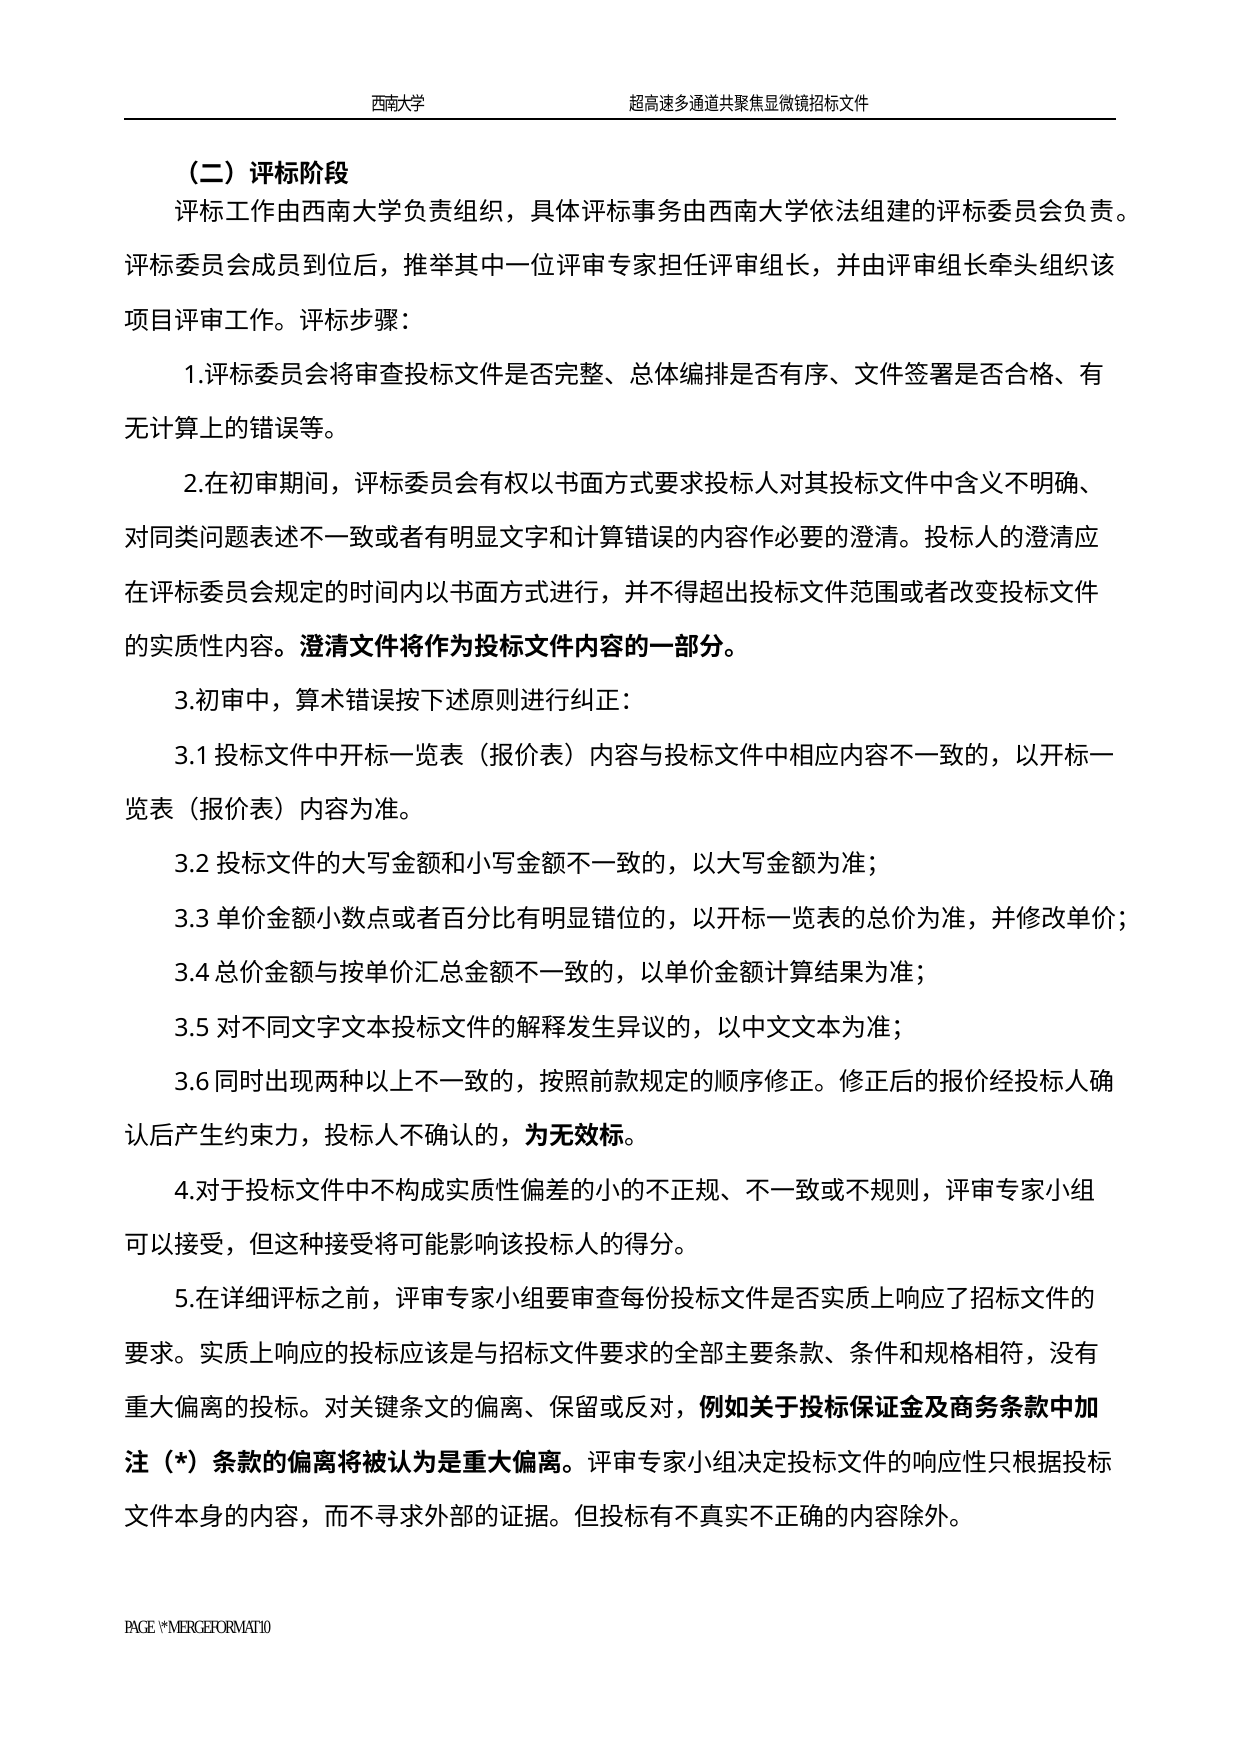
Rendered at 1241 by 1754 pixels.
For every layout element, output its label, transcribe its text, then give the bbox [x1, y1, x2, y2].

text 3.5 对不同文字文本投标文件的解释发生异议的，以中文文本为准； [124, 1007, 1116, 1043]
text （二）评标阶段 [124, 148, 1116, 191]
text 要求。实质上响应的投标应该是与招标文件要求的全部主要条款、条件和规格相符，没有重大偏离的投标。对关键条文的偏离、保留或反对，例如关于投标保证金及商务条款中加注（*）条款的偏离将被认为是重大偏离。评审专家小组决定投标文件的响应性只根据投标文件本身的内容，而不寻求外部的证据。但投标有不真实不正确的内容除外。 [124, 1333, 1116, 1533]
text 3.3 单价金额小数点或者百分比有明显错位的，以开标一览表的总价为准，并修改单价； [124, 898, 1116, 934]
text 3.2 投标文件的大写金额和小写金额不一致的，以大写金额为准； [124, 844, 1116, 880]
text 2.在初审期间，评标委员会有权以书面方式要求投标人对其投标文件中含义不明确、对同类问题表述不一致或者有明显文字和计算错误的内容作必要的澄清。投标人的澄清应在评标委员会规定的时间内以书面方式进行，并不得超出投标文件范围或者改变投标文件的实质性内容。澄清文件将作为投标文件内容的一部分。 [124, 463, 1116, 663]
text 5.在详细评标之前，评审专家小组要审查每份投标文件是否实质上响应了招标文件的 [124, 1279, 1116, 1315]
text 3.1投标文件中开标一览表（报价表）内容与投标文件中相应内容不一致的，以开标一览表（报价表）内容为准。 [124, 735, 1116, 826]
text 3.6同时出现两种以上不一致的，按照前款规定的顺序修正。修正后的报价经投标人确认后产生约束力，投标人不确认的，为无效标。 [124, 1061, 1116, 1152]
text 评标工作由西南大学负责组织，具体评标事务由西南大学依法组建的评标委员会负责。评标委员会成员到位后，推举其中一位评审专家担任评审组长，并由评审组长牵头组织该项目评审工作。评标步骤： [124, 191, 1116, 336]
text 4.对于投标文件中不构成实质性偏差的小的不正规、不一致或不规则，评审专家小组可以接受，但这种接受将可能影响该投标人的得分。 [124, 1170, 1116, 1261]
text 3.初审中，算术错误按下述原则进行纠正： [124, 681, 1116, 717]
text 1.评标委员会将审查投标文件是否完整、总体编排是否有序、文件签署是否合格、有无计算上的错误等。 [124, 354, 1116, 445]
text 3.4总价金额与按单价汇总金额不一致的，以单价金额计算结果为准； [124, 953, 1116, 989]
